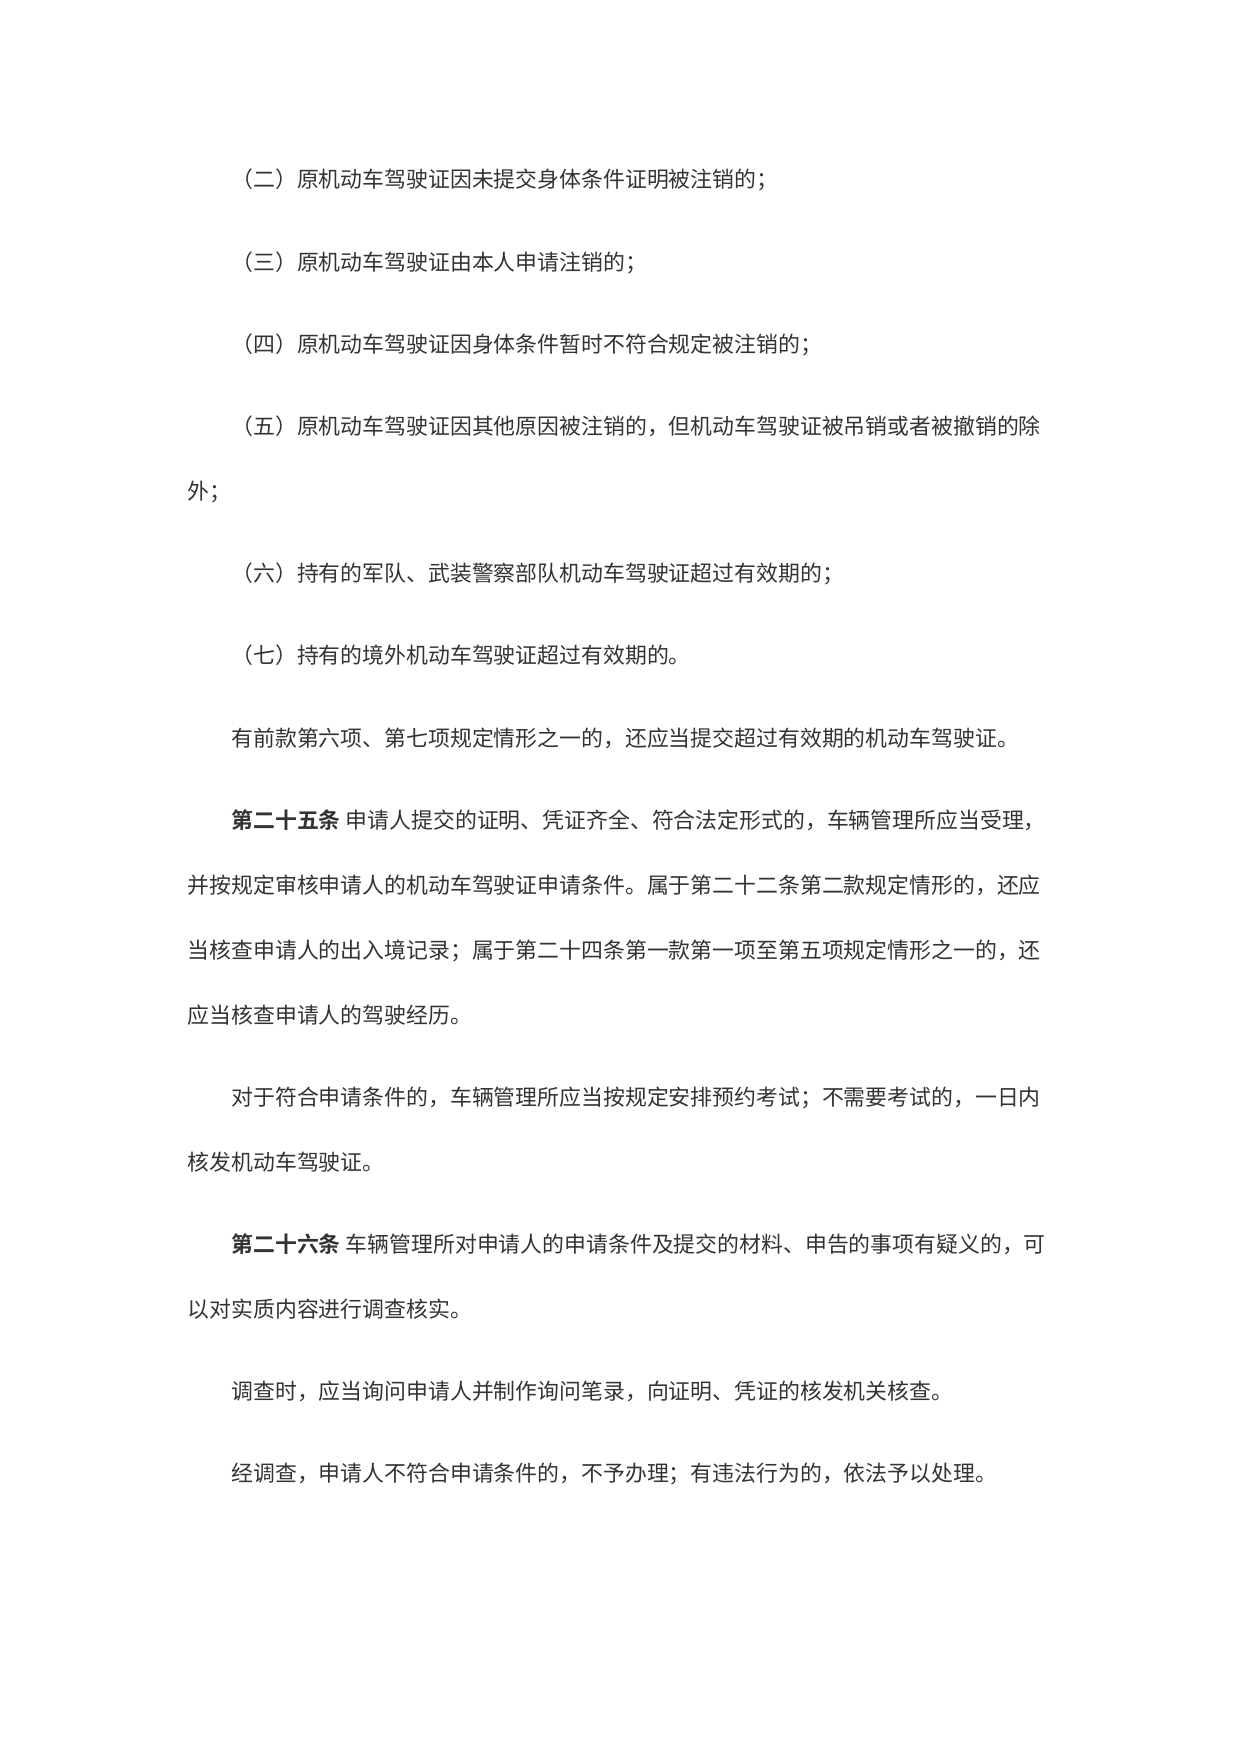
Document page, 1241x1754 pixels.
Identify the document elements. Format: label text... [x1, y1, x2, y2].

text 经调查，申请人不符合申请条件的，不予办理；有违法行为的，依法予以处理。 [187, 1456, 1053, 1488]
text 有前款第六项、第七项规定情形之一的，还应当提交超过有效期的机动车驾驶证。 [187, 720, 1053, 753]
text 第二十五条 申请人提交的证明、凭证齐全、符合法定形式的，车辆管理所应当受理，并按规定审核申请人的机动车驾驶证申请条件。属于第二十二条第二款规定情形的，还应当核查申请人的出入境记录；属于第二十四条第一款第一项至第五项规定情形之一的，还应当核查申请人的驾驶经历。 [187, 802, 1053, 1030]
text （三）原机动车驾驶证由本人申请注销的； [187, 244, 1053, 277]
text 第二十六条 车辆管理所对申请人的申请条件及提交的材料、申告的事项有疑义的，可以对实质内容进行调查核实。 [187, 1227, 1053, 1324]
text （五）原机动车驾驶证因其他原因被注销的，但机动车驾驶证被吊销或者被撤销的除外； [187, 408, 1053, 506]
text （二）原机动车驾驶证因未提交身体条件证明被注销的； [187, 162, 1053, 194]
text （六）持有的军队、武装警察部队机动车驾驶证超过有效期的； [187, 556, 1053, 588]
text （七）持有的境外机动车驾驶证超过有效期的。 [187, 638, 1053, 670]
text （四）原机动车驾驶证因身体条件暂时不符合规定被注销的； [187, 326, 1053, 359]
text 对于符合申请条件的，车辆管理所应当按规定安排预约考试；不需要考试的，一日内核发机动车驾驶证。 [187, 1079, 1053, 1177]
text 调查时，应当询问申请人并制作询问笔录，向证明、凭证的核发机关核查。 [187, 1374, 1053, 1406]
